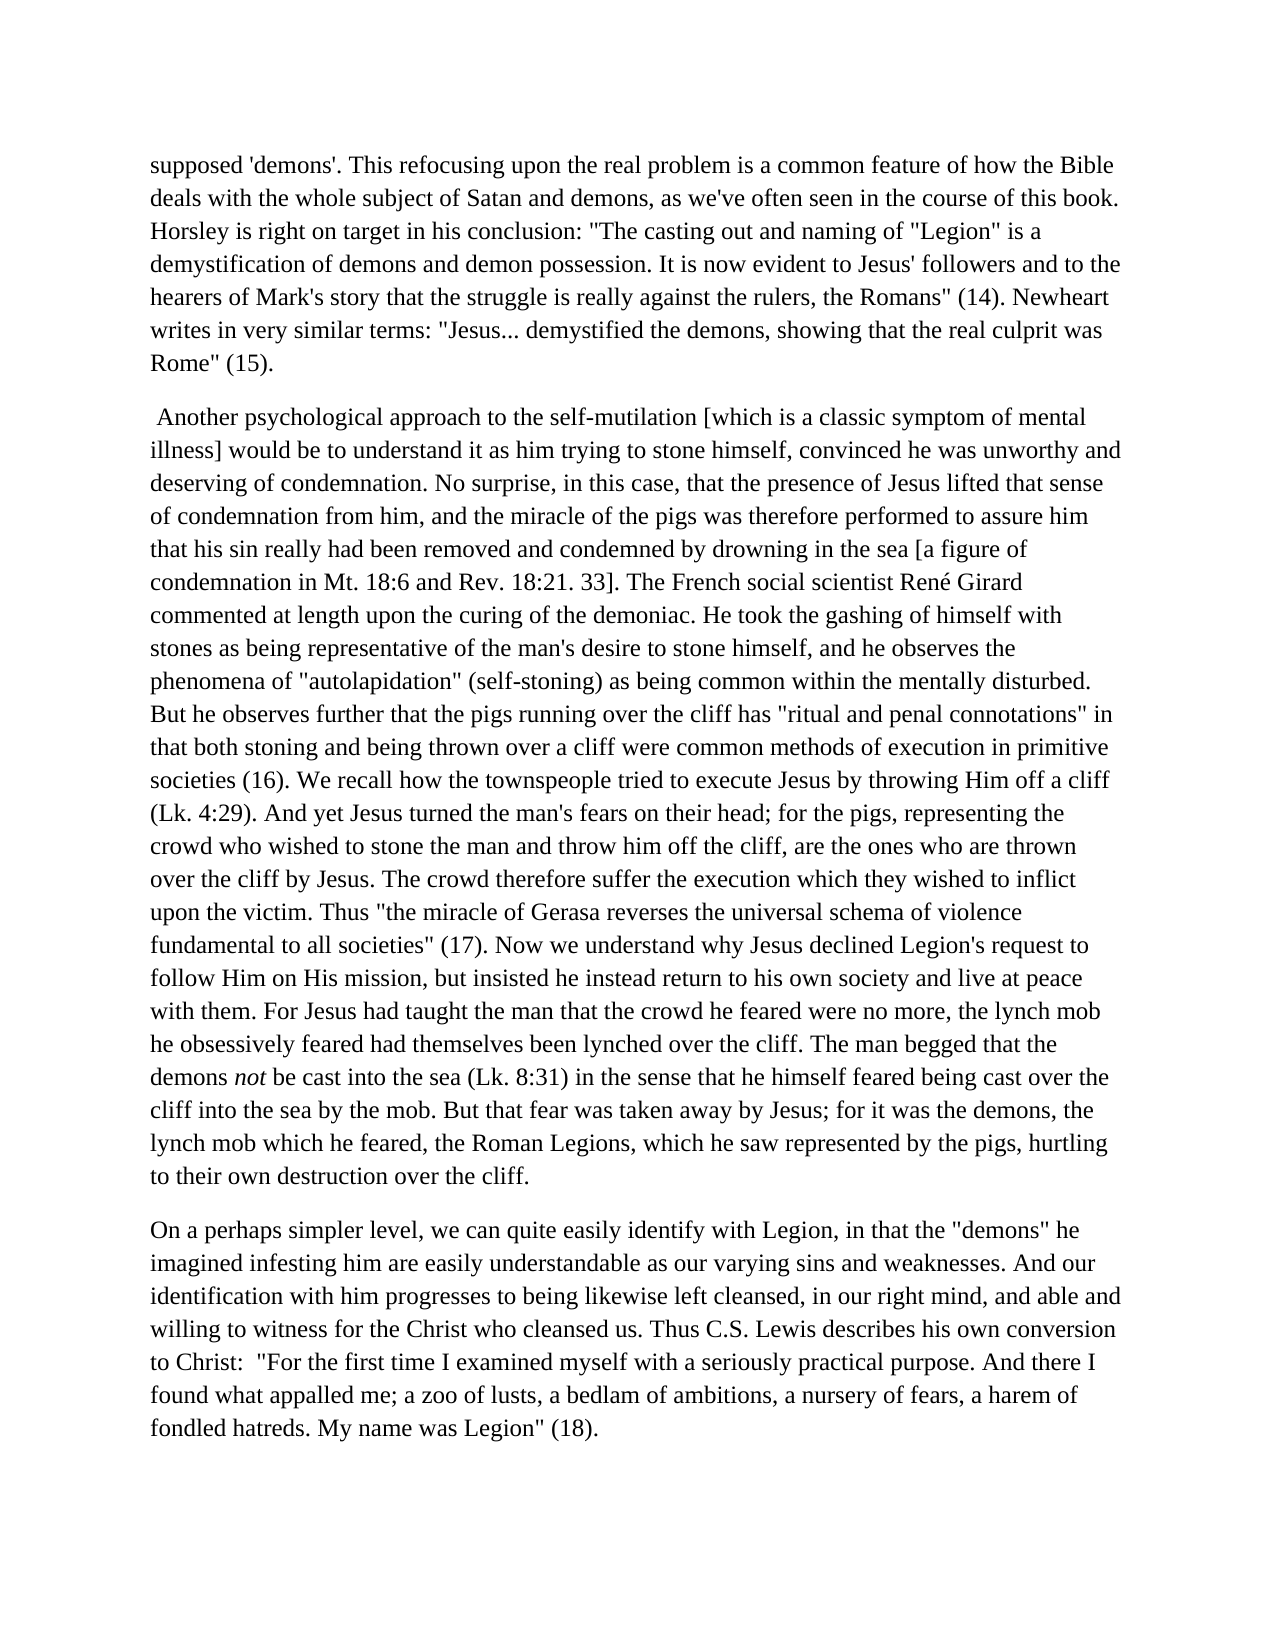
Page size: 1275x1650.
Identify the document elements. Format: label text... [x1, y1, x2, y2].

text On a perhaps simpler level, we can quite easily identify with Legion, in that the "demons" he imagined infesting him are easily understandable as our varying sins and weaknesses. And our identification with him progresses to being likewise left cleansed, in our right mind, and able and willing to witness for the Christ who cleansed us. Thus C.S. Lewis describes his own conversion to Christ: "For the first time I examined myself with a seriously practical purpose. And there I found what appalled me; a zoo of lusts, a bedlam of ambitions, a nursery of fears, a harem of fondled hatreds. My name was Legion" (18). [150, 1215, 1125, 1442]
text Another psychological approach to the self-mutilation [which is a classic symptom of mental illness] would be to understand it as him trying to stone himself, convinced he was unworthy and deserving of condemnation. No surprise, in this case, that the presence of Jesus lifted that sense of condemnation from him, and the miracle of the pigs was therefore performed to assure him that his sin really had been removed and condemned by drowning in the sea [a figure of condemnation in Mt. 18:6 and Rev. 18:21. 33]. The French social scientist René Girard commented at length upon the curing of the demoniac. He took the gashing of himself with stones as being representative of the man's desire to stone himself, and he observes the phenomena of "autolapidation" (self-stoning) as being common within the mentally disturbed. But he observes further that the pigs running over the cliff has "ritual and penal connotations" in that both stoning and being thrown over a cliff were common methods of execution in primitive societies (16). We recall how the townspeople tried to execute Jesus by throwing Him off a cliff (Lk. 4:29). And yet Jesus turned the man's fears on their head; for the pigs, representing the crowd who wished to stone the man and throw him off the cliff, are the ones who are thrown over the cliff by Jesus. The crowd therefore suffer the execution which they wished to inflict upon the victim. Thus "the miracle of Gerasa reverses the universal schema of violence fundamental to all societies" (17). Now we understand why Jesus declined Legion's request to follow Him on His mission, but insisted he instead return to his own society and live at peace with them. For Jesus had taught the man that the crowd he feared were no more, the lynch mob he obsessively feared had themselves been lynched over the cliff. The man begged that the demons not be cast into the sea (Lk. 8:31) in the sense that he himself feared being cast over the cliff into the sea by the mob. But that fear was taken away by Jesus; for it was the demons, the lynch mob which he feared, the Roman Legions, which he saw represented by the pigs, hurtling to their own destruction over the cliff. [150, 402, 1125, 1190]
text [150, 150, 1125, 377]
